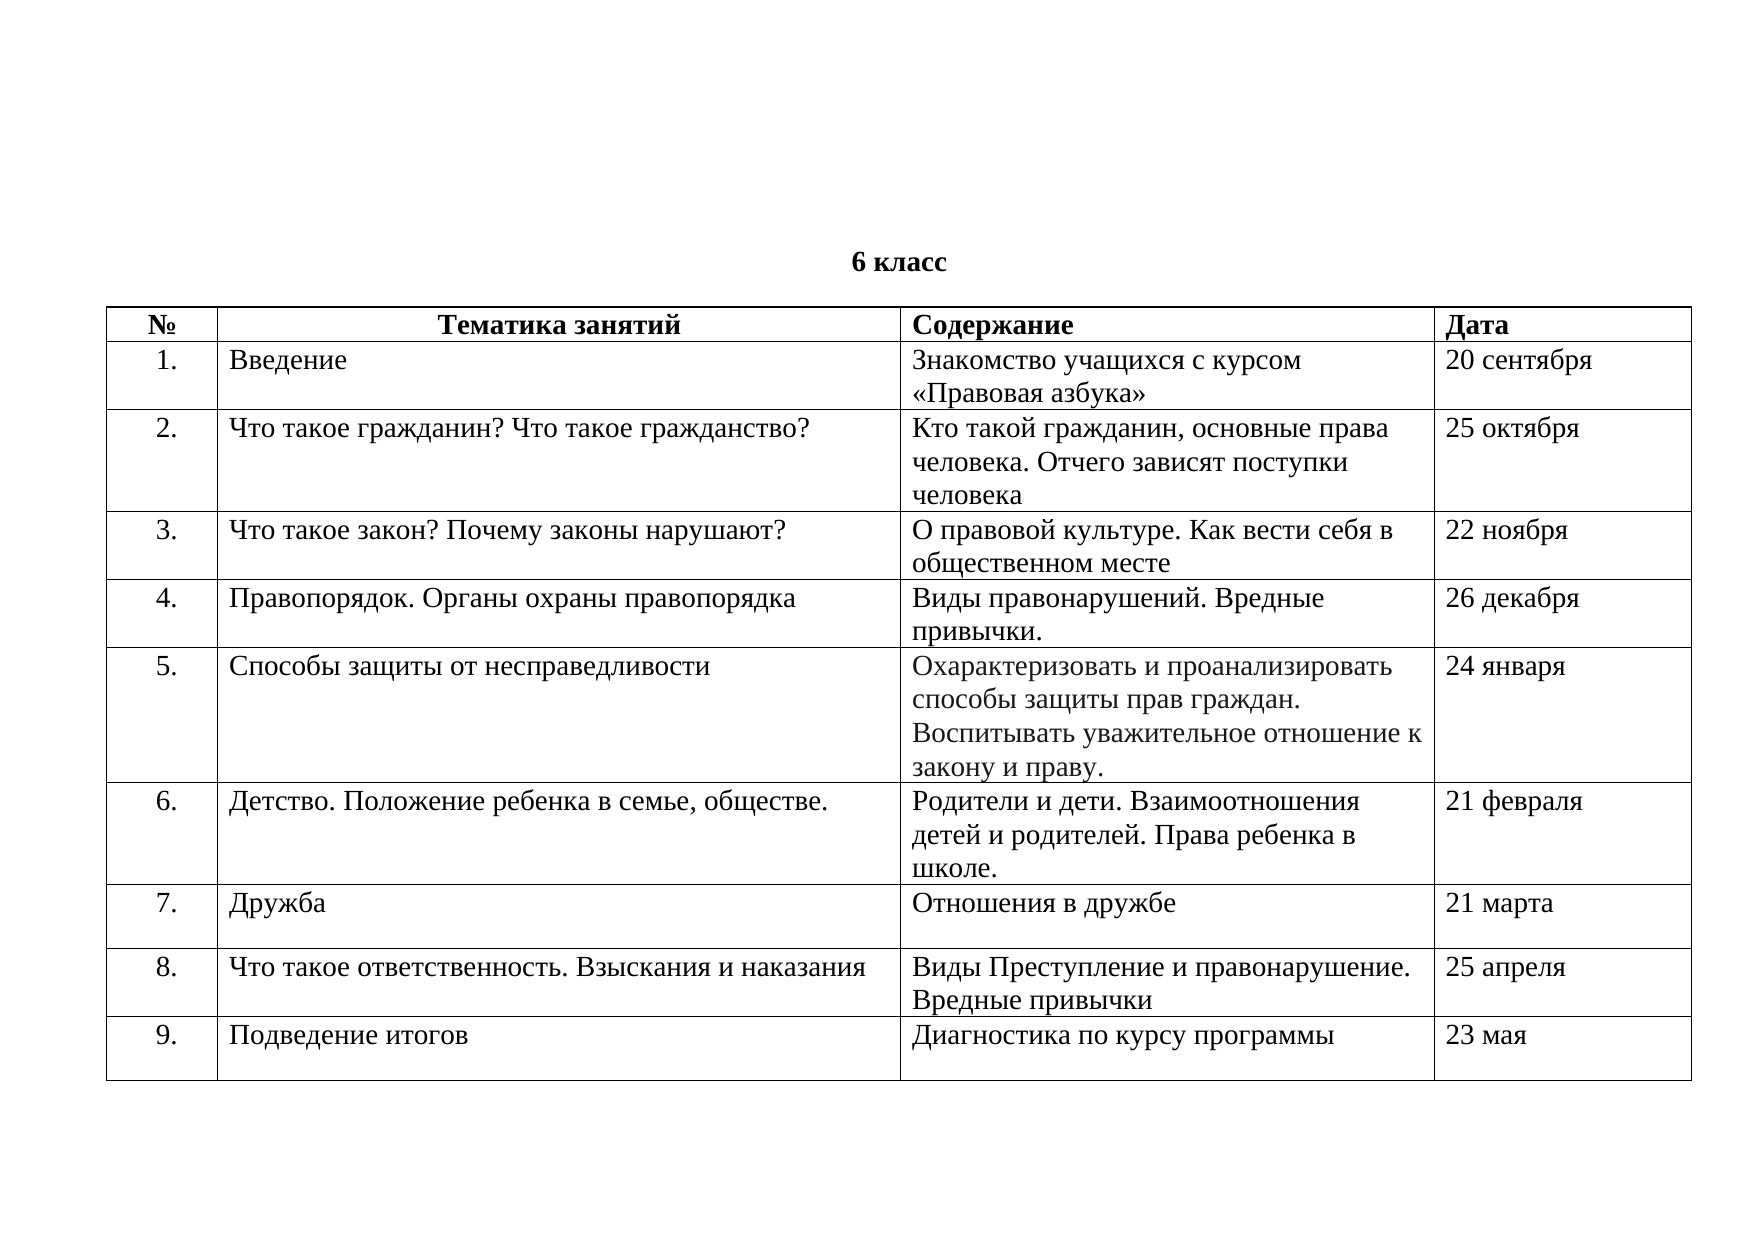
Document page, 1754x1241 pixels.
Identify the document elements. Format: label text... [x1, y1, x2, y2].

table_cell [107, 410, 217, 511]
table_cell Что такое гражданин? Что такое гражданство? [218, 410, 900, 511]
table_cell 21 февраля [1435, 783, 1691, 884]
table_header № [107, 308, 217, 341]
table_cell Что такое ответственность. Взыскания и наказания [218, 949, 900, 1016]
table_cell 22 ноября [1435, 512, 1691, 579]
table_cell Охарактеризовать и проанализировать способы защиты прав граждан. Воспитывать уважительное отношение к закону и праву. [1104, 648, 1434, 782]
table_cell Способы защиты от несправедливости [218, 648, 900, 782]
table_cell Диагностика по курсу программы [901, 1017, 1434, 1079]
table_cell [107, 512, 217, 579]
table_cell [107, 342, 217, 409]
table_cell 25 октября [1435, 410, 1691, 511]
table_cell Кто такой гражданин, основные права человека. Отчего зависят поступки человека [901, 410, 1434, 511]
table_cell [107, 949, 217, 1016]
table_cell Виды правонарушений. Вредные привычки. [901, 580, 1434, 647]
table_cell Виды Преступление и правонарушение. Вредные привычки [901, 949, 1434, 1016]
table_header Тематика занятий [218, 308, 900, 341]
table_cell 23 мая [1435, 1017, 1691, 1079]
table_cell Подведение итогов [218, 1017, 900, 1079]
table_cell О правовой культуре. Как вести себя в общественном месте [901, 512, 1434, 579]
table_cell [107, 648, 217, 782]
text 6 класс [118, 244, 1680, 277]
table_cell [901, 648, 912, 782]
table_cell [107, 783, 217, 884]
table_cell Введение [218, 342, 900, 409]
table_cell 26 декабря [1435, 580, 1691, 647]
table_cell Детство. Положение ребенка в семье, обществе. [218, 783, 900, 884]
table_cell Дружба [218, 885, 900, 948]
table_cell Правопорядок. Органы охраны правопорядка [218, 580, 900, 647]
table_cell Знакомство учащихся с курсом «Правовая азбука» [901, 342, 1434, 409]
table_cell 24 января [1435, 648, 1691, 782]
table_cell [107, 885, 217, 948]
table_cell Родители и дети. Взаимоотношения детей и родителей. Права ребенка в школе. [901, 783, 1434, 884]
table_cell 25 апреля [1435, 949, 1691, 1016]
table_header Содержание [901, 308, 1434, 341]
table_cell 20 сентября [1435, 342, 1691, 409]
table_cell Что такое закон? Почему законы нарушают? [218, 512, 900, 579]
table_cell [107, 1017, 217, 1079]
table_cell Отношения в дружбе [901, 885, 1434, 948]
table_header Дата [1435, 308, 1691, 341]
table_cell 21 марта [1435, 885, 1691, 948]
table_cell [107, 580, 217, 647]
